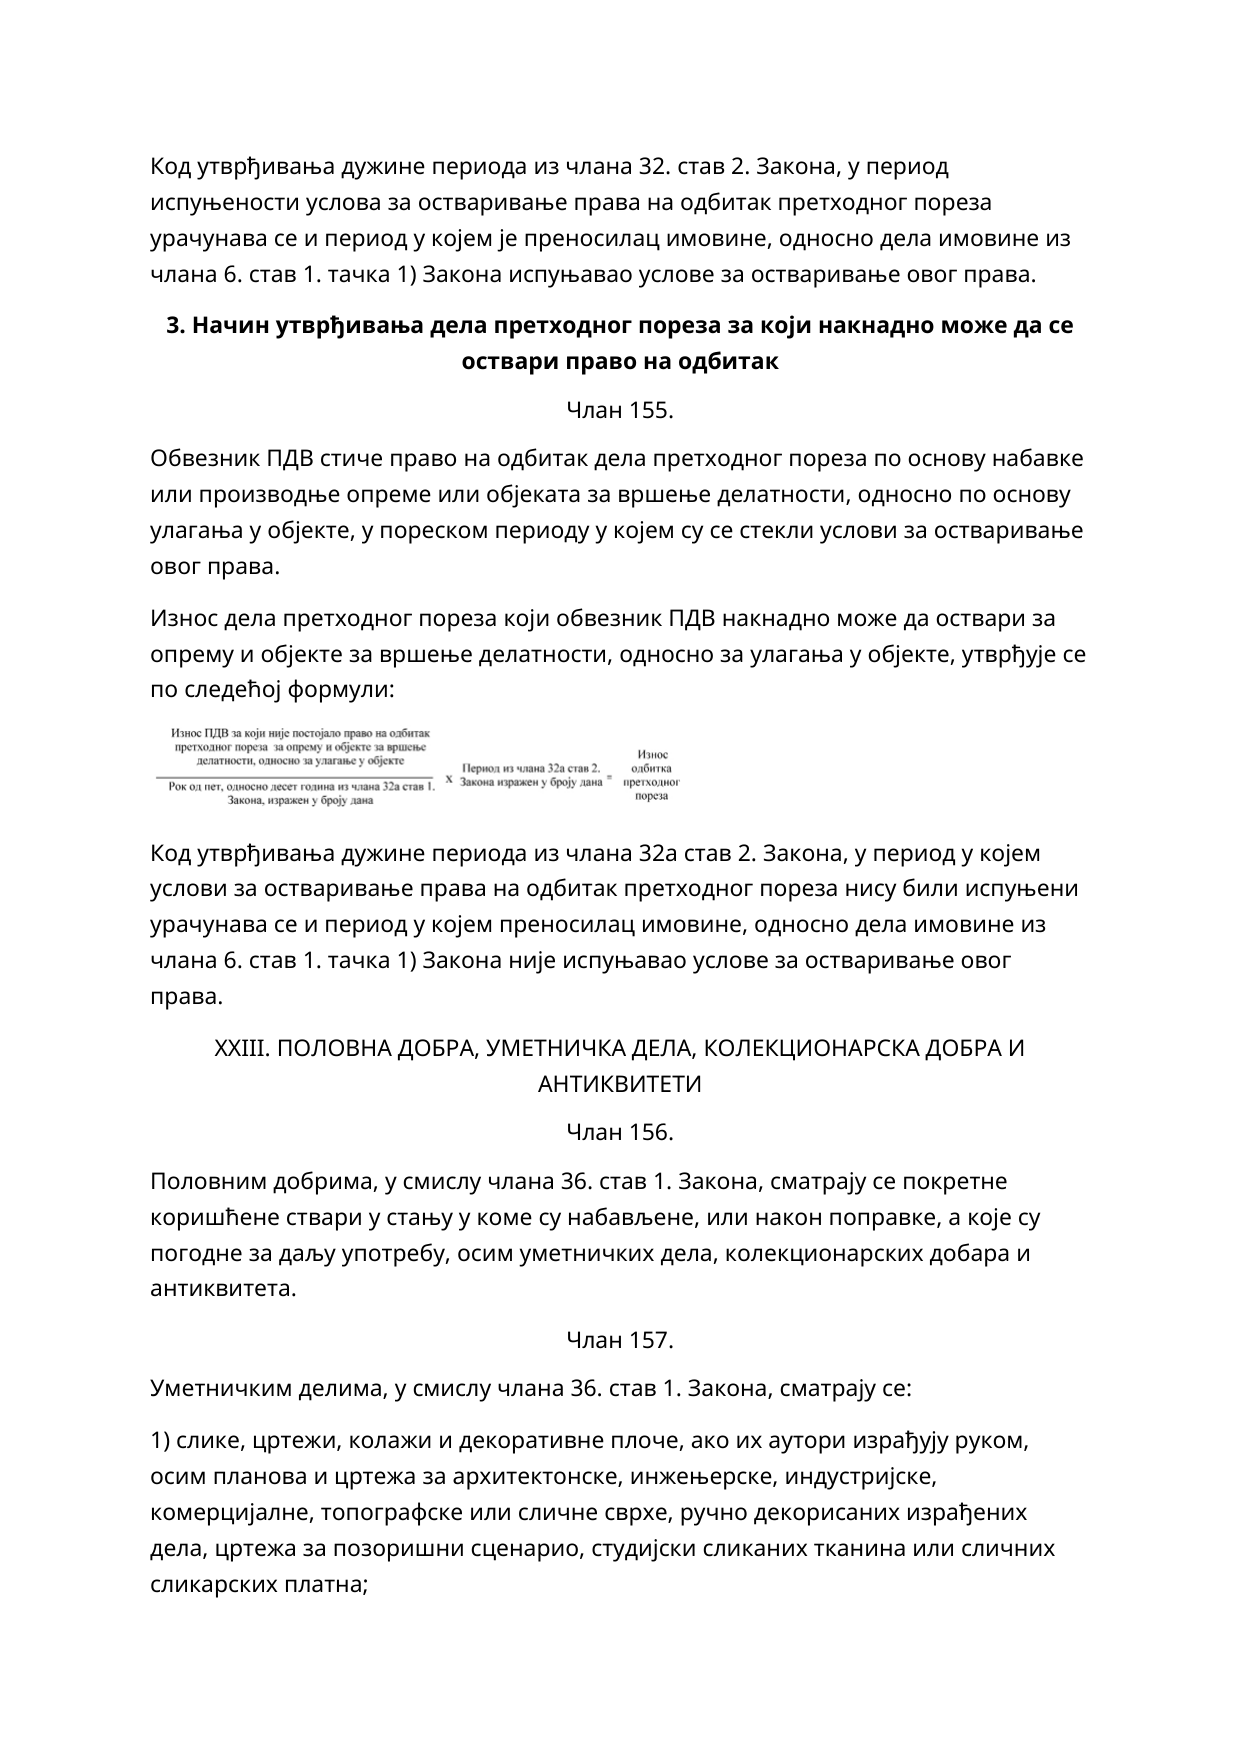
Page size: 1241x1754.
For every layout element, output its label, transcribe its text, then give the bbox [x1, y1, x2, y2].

picture [150, 725, 682, 811]
text Код утврђивања дужине периода из члана 32. став 2. Закона, у период испуњености услова за остваривање права на одбитак претходног пореза урачунава се и период у којем је преносилац имовине, односно дела имовине из члана 6. став 1. тачка 1) Закона испуњавао услове за остваривање овог права. [150, 150, 1090, 289]
text Половним добрима, у смислу члана 36. став 1. Закона, сматрају се покретне коришћене ствари у стању у коме су набављене, или након поправке, а које су погодне за даљу употребу, осим уметничких дела, колекционарских добара и антиквитета. [150, 1164, 1090, 1304]
text Члан 157. [150, 1324, 1090, 1355]
text Уметничким делима, у смислу члана 36. став 1. Закона, сматрају се: [150, 1372, 1090, 1404]
text Члан 155. [150, 394, 1090, 425]
text Износ дела претходног пореза који обвезник ПДВ накнадно може да оствари за опрему и објекте за вршење делатности, односно за улагања у објекте, утврђује се по следећој формули: [150, 602, 1090, 705]
text 1) слике, цртежи, колажи и декоративне плоче, ако их аутори израђују руком, осим планова и цртежа за архитектонске, инжењерске, индустријске, комерцијалне, топографске или сличне сврхе, ручно декорисаних израђених дела, цртежа за позоришни сценарио, студијски сликаних тканина или сличних сликарских платна; [150, 1424, 1090, 1599]
text 3. Начин утврђивања дела претходног пореза за који накнадно може да се оствари право на одбитак [150, 309, 1090, 377]
text XXIII. ПОЛОВНА ДОБРА, УМЕТНИЧКА ДЕЛА, КОЛЕКЦИОНАРСКА ДОБРА И АНТИКВИТЕТИ [150, 1032, 1090, 1099]
text Члан 156. [150, 1116, 1090, 1147]
text Обвезник ПДВ стиче право на одбитак дела претходног пореза по основу набавке или производње опреме или објеката за вршење делатности, односно по основу улагања у објекте, у пореском периоду у којем су се стекли услови за остваривање овог права. [150, 442, 1090, 581]
text Код утврђивања дужине периода из члана 32а став 2. Закона, у период у којем услови за остваривање права на одбитак претходног пореза нису били испуњени урачунава се и период у којем преносилац имовине, односно дела имовине из члана 6. став 1. тачка 1) Закона није испуњавао услове за остваривање овог права. [150, 836, 1090, 1011]
